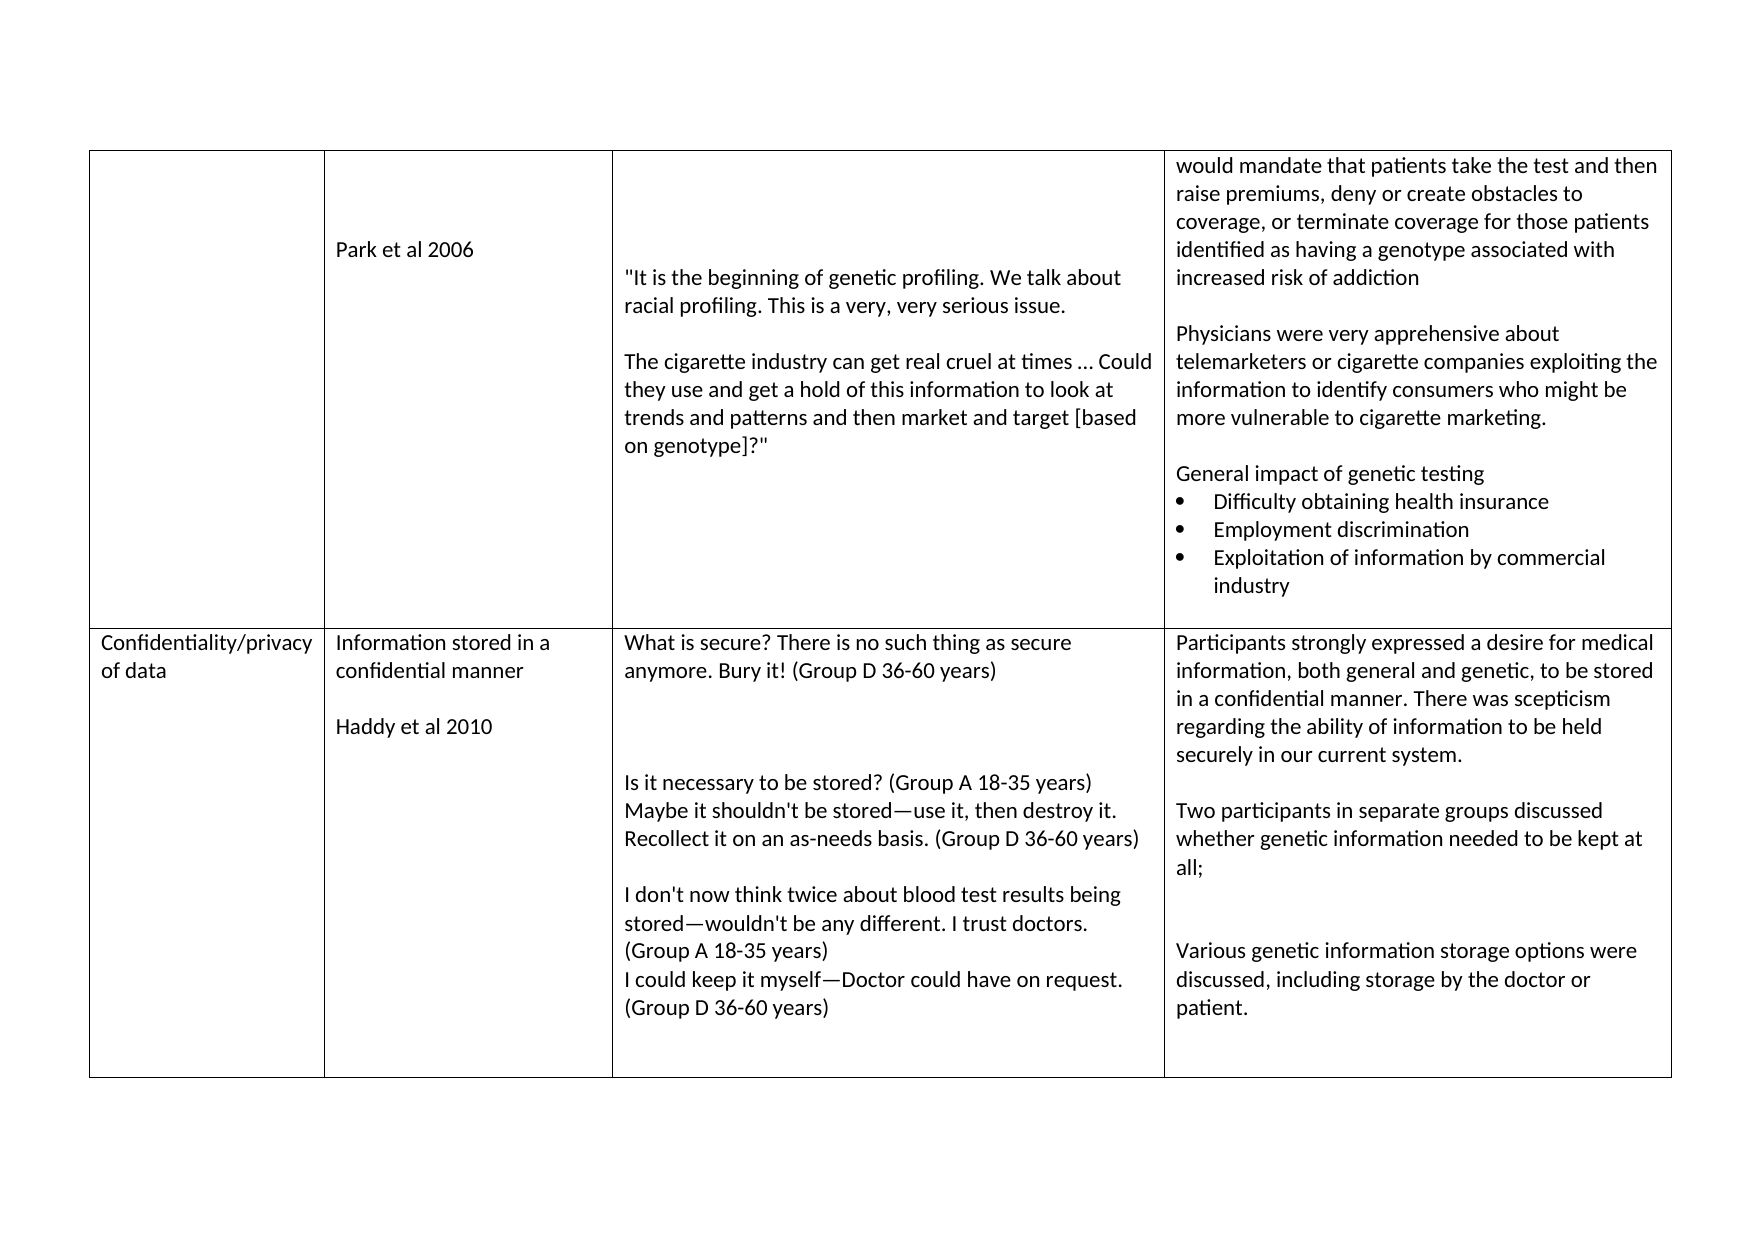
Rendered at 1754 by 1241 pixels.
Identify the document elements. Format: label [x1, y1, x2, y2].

table_cell [613, 151, 1164, 627]
table_cell [325, 629, 612, 1077]
table_cell [325, 151, 612, 627]
table_cell [1165, 151, 1671, 627]
table_cell [1165, 629, 1671, 1077]
table_cell [613, 629, 1164, 1077]
table_cell [90, 629, 324, 1077]
table_cell [90, 151, 324, 627]
